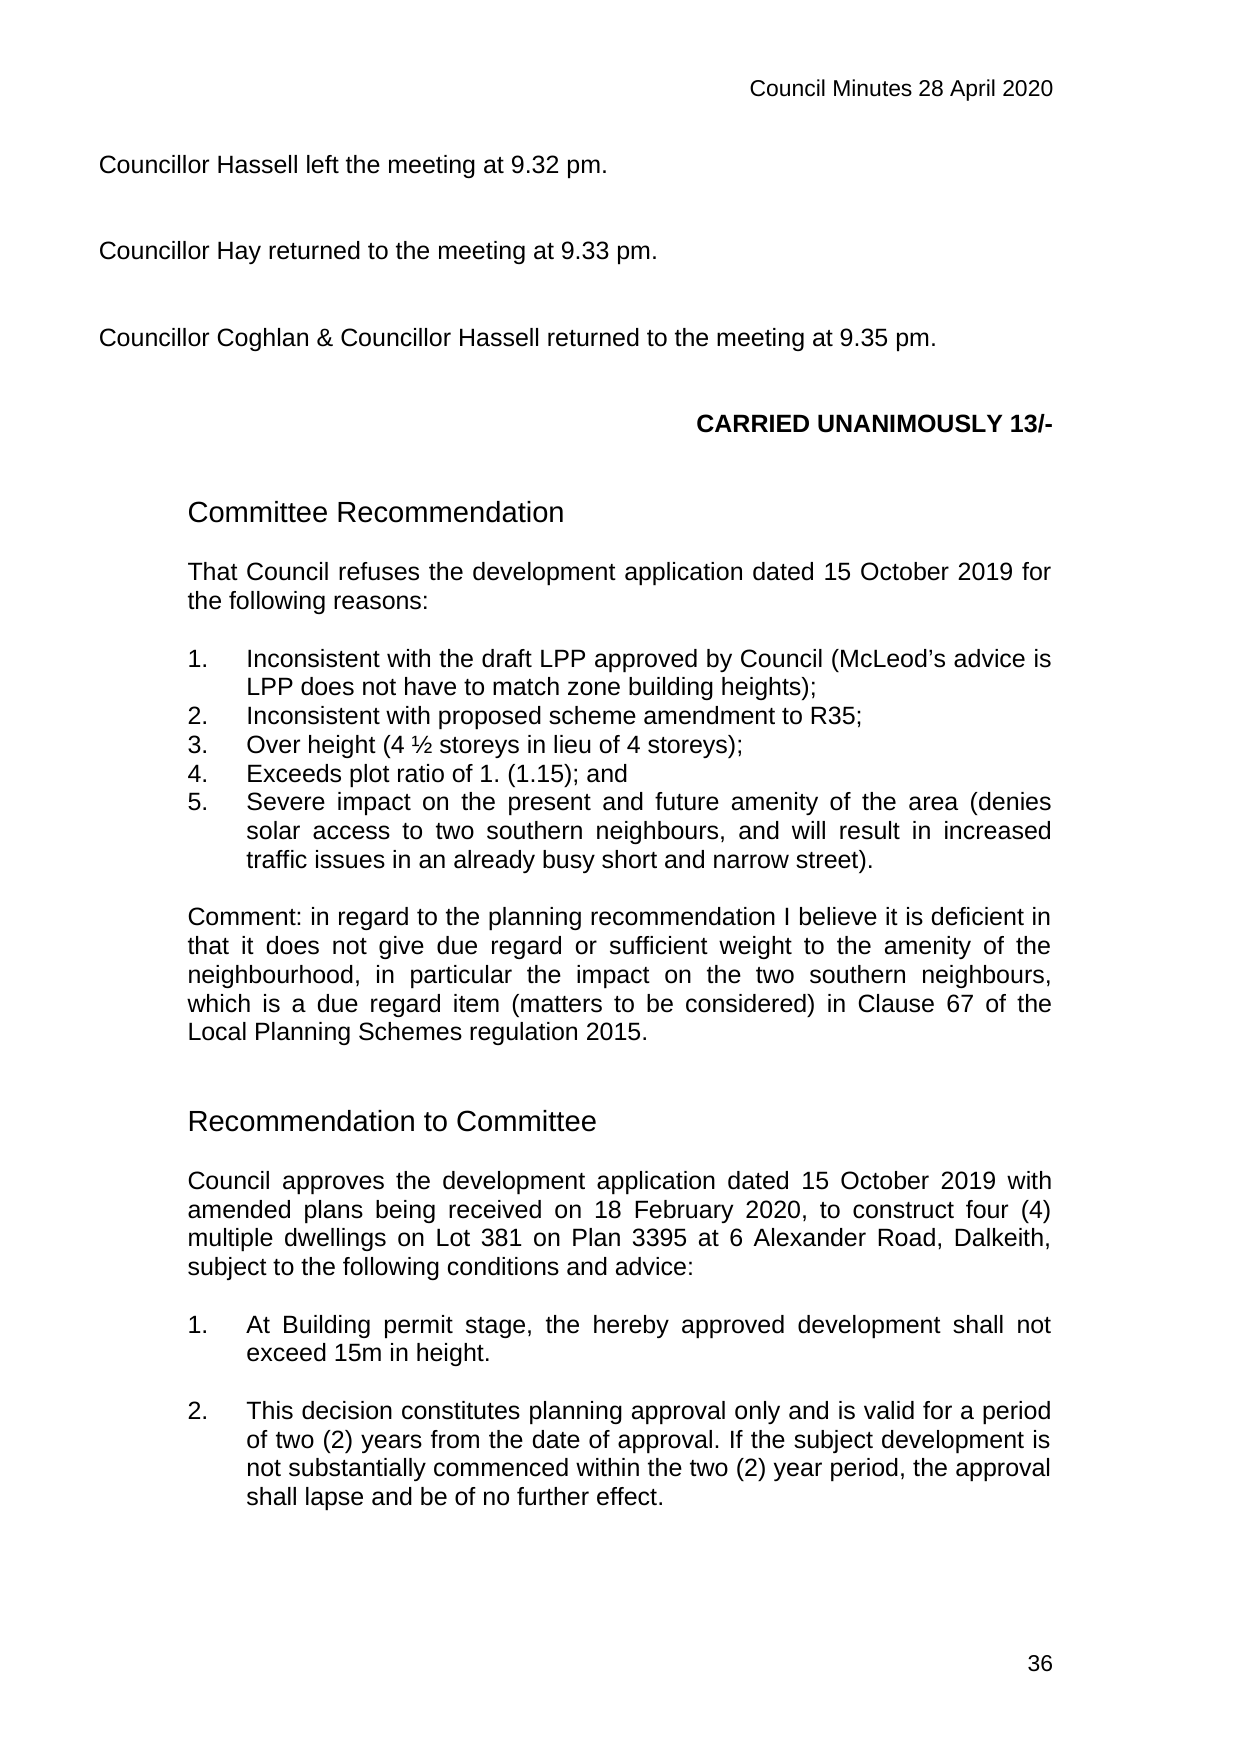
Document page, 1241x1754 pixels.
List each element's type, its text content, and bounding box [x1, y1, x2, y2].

text Recommendation to Committee [187, 1103, 1053, 1137]
list Over height (4 ½ storeys in lieu of 4 storeys); [187, 730, 1053, 758]
list Severe impact on the present and future amenity of the area (denies solar access to two southern neighbours, and will result in increased traffic issues in an already busy short and narrow street). [187, 787, 1053, 873]
list Exceeds plot ratio of 1. (1.15); and [187, 758, 1053, 787]
text Comment: in regard to the planning recommendation I believe it is deficient in that it does not give due regard or sufficient weight to the amenity of the neighbourhood, in particular the impact on the two southern neighbours, which is a due regard item (matters to be considered) in Clause 67 of the Local Planning Schemes regulation 2015. [187, 902, 1053, 1046]
text Councillor Hay returned to the meeting at 9.33 pm. [98, 236, 1053, 265]
text CARRIED UNANIMOUSLY 13/- [187, 409, 1053, 437]
text Committee Recommendation [187, 495, 1053, 528]
text Council approves the development application dated 15 October 2019 with amended plans being received on 18 February 2020, to construct four (4) multiple dwellings on Lot 381 on Plan 3395 at 6 Alexander Road, Dalkeith, subject to the following conditions and advice: [187, 1166, 1053, 1281]
list Inconsistent with proposed scheme amendment to R35; [187, 701, 1053, 730]
text That Council refuses the development application dated 15 October 2019 for the following reasons: [187, 557, 1053, 615]
list This decision constitutes planning approval only and is valid for a period of two (2) years from the date of approval. If the subject development is not substantially commenced within the two (2) year period, the approval shall lapse and be of no further effect. [187, 1396, 1053, 1511]
list At Building permit stage, the hereby approved development shall not exceed 15m in height. [187, 1309, 1053, 1367]
text Councillor Hassell left the meeting at 9.32 pm. [98, 150, 1053, 179]
list Inconsistent with the draft LPP approved by Council (McLeod’s advice is LPP does not have to match zone building heights); [187, 643, 1053, 701]
text Councillor Coghlan & Councillor Hassell returned to the meeting at 9.35 pm. [98, 322, 1053, 351]
